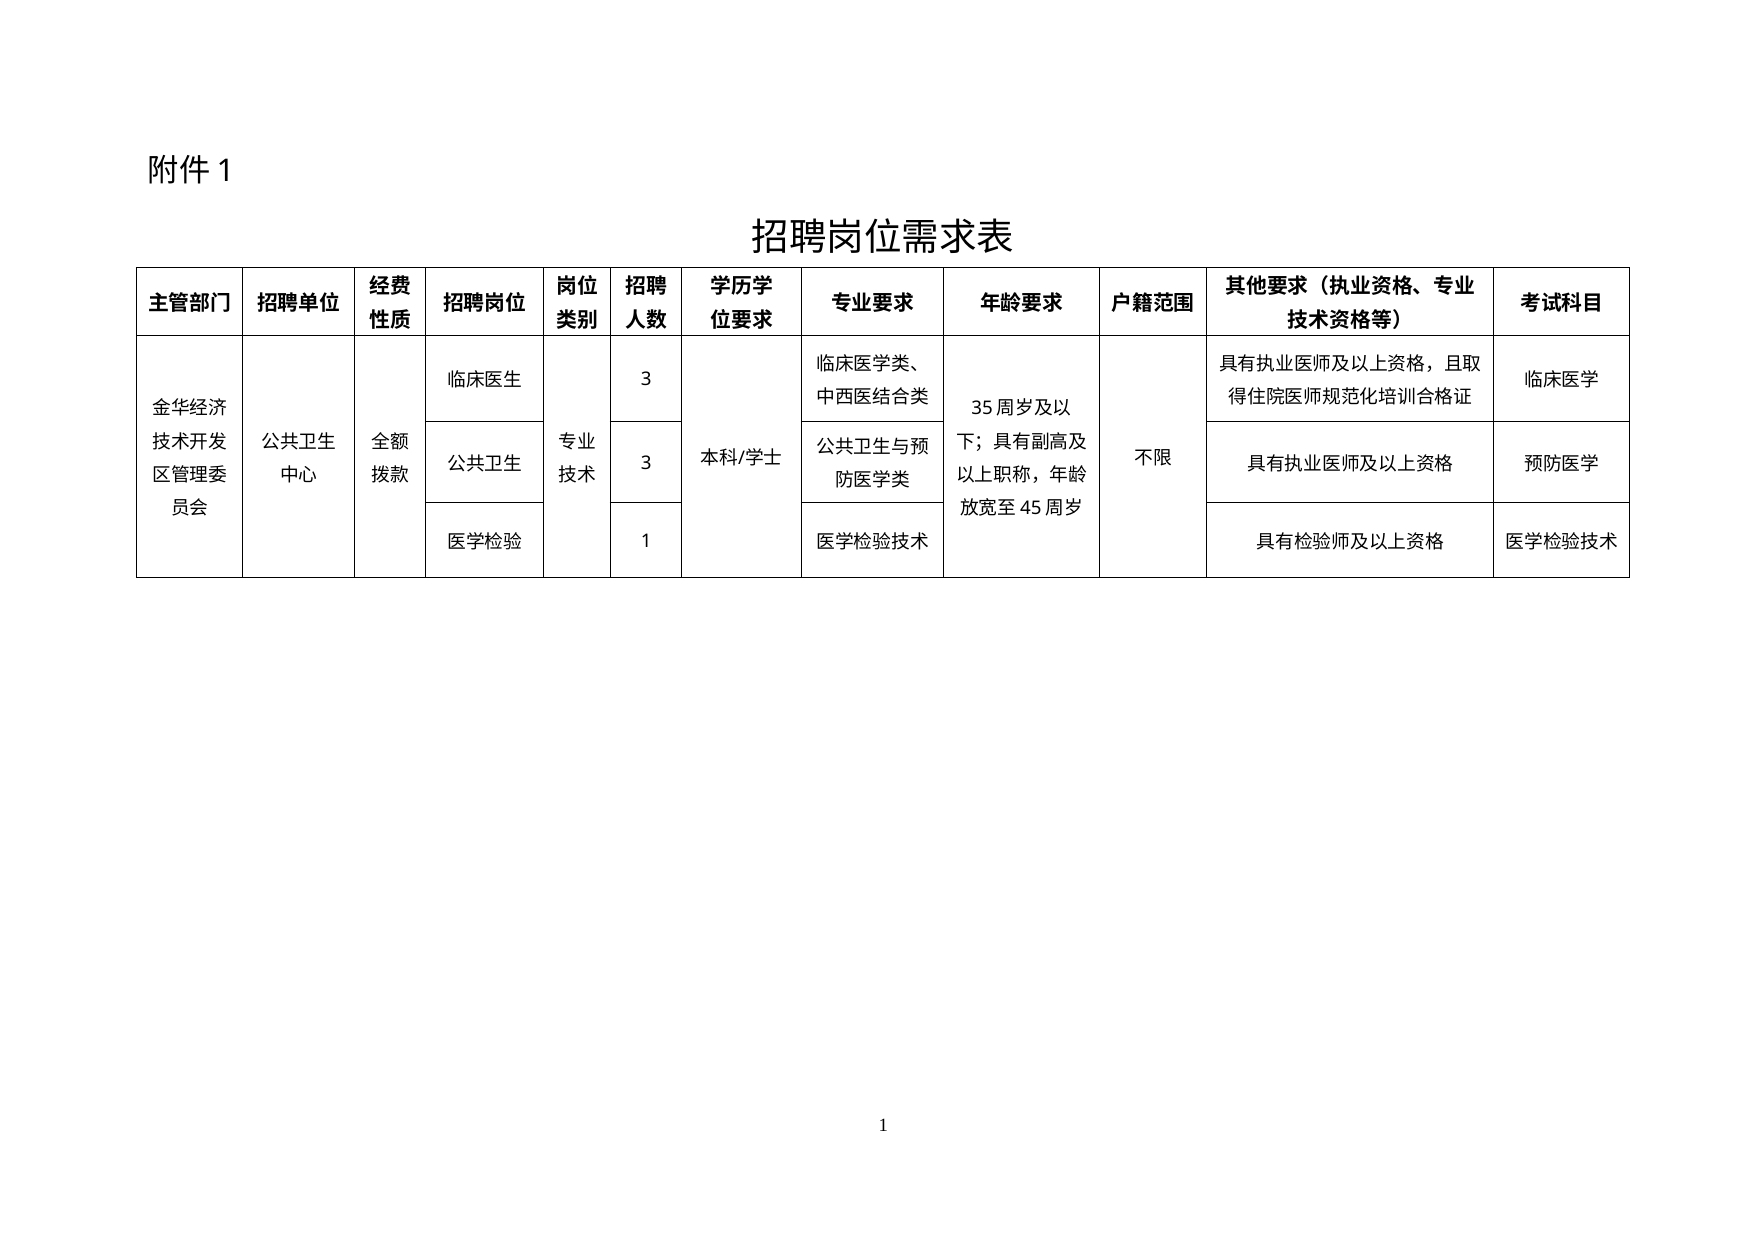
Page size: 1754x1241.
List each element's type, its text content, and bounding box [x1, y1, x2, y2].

table_cell 1 [611, 503, 681, 577]
table_cell 具有检验师及以上资格 [1207, 503, 1493, 577]
table_cell 本科/学士 [682, 336, 801, 577]
table_cell 专业技术 [544, 336, 610, 577]
table_cell 不限 [1100, 336, 1206, 577]
table_header 其他要求（执业资格、专业技术资格等） [1207, 268, 1493, 334]
table_header 考试科目 [1494, 268, 1629, 334]
table_cell 3 [611, 336, 681, 421]
table_header 经费性质 [355, 268, 425, 334]
table_cell 35周岁及以下；具有副高及以上职称，年龄放宽至45周岁 [944, 336, 1099, 577]
table_cell 公共卫生与预防医学类 [802, 422, 943, 502]
table_cell 全额拨款 [355, 336, 425, 577]
table_cell 具有执业医师及以上资格，且取得住院医师规范化培训合格证 [1207, 336, 1493, 421]
table_cell 公共卫生中心 [243, 336, 354, 577]
text 招聘岗位需求表 [148, 201, 1618, 267]
table_cell 具有执业医师及以上资格 [1207, 422, 1493, 502]
text 附件1 [148, 134, 1618, 201]
table_header 招聘岗位 [426, 268, 543, 334]
table_header 专业要求 [802, 268, 943, 334]
table_header 招聘人数 [611, 268, 681, 334]
table_cell 金华经济技术开发区管理委员会 [137, 336, 242, 577]
table_header 招聘单位 [243, 268, 354, 334]
table_cell 医学检验 [426, 503, 543, 577]
table_cell 临床医学 [1494, 336, 1629, 421]
table_cell 医学检验技术 [1494, 503, 1629, 577]
table_cell 医学检验技术 [802, 503, 943, 577]
table_cell 临床医学类、中西医结合类 [802, 336, 943, 421]
table_header 户籍范围 [1100, 268, 1206, 334]
table_cell 3 [611, 422, 681, 502]
table_cell 预防医学 [1494, 422, 1629, 502]
table_header 年龄要求 [944, 268, 1099, 334]
table_header 学历学 位要求 [682, 268, 801, 334]
table_header 岗位类别 [544, 268, 610, 334]
table_header 主管部门 [137, 268, 242, 334]
table_cell 临床医生 [426, 336, 543, 421]
table_cell 公共卫生 [426, 422, 543, 502]
